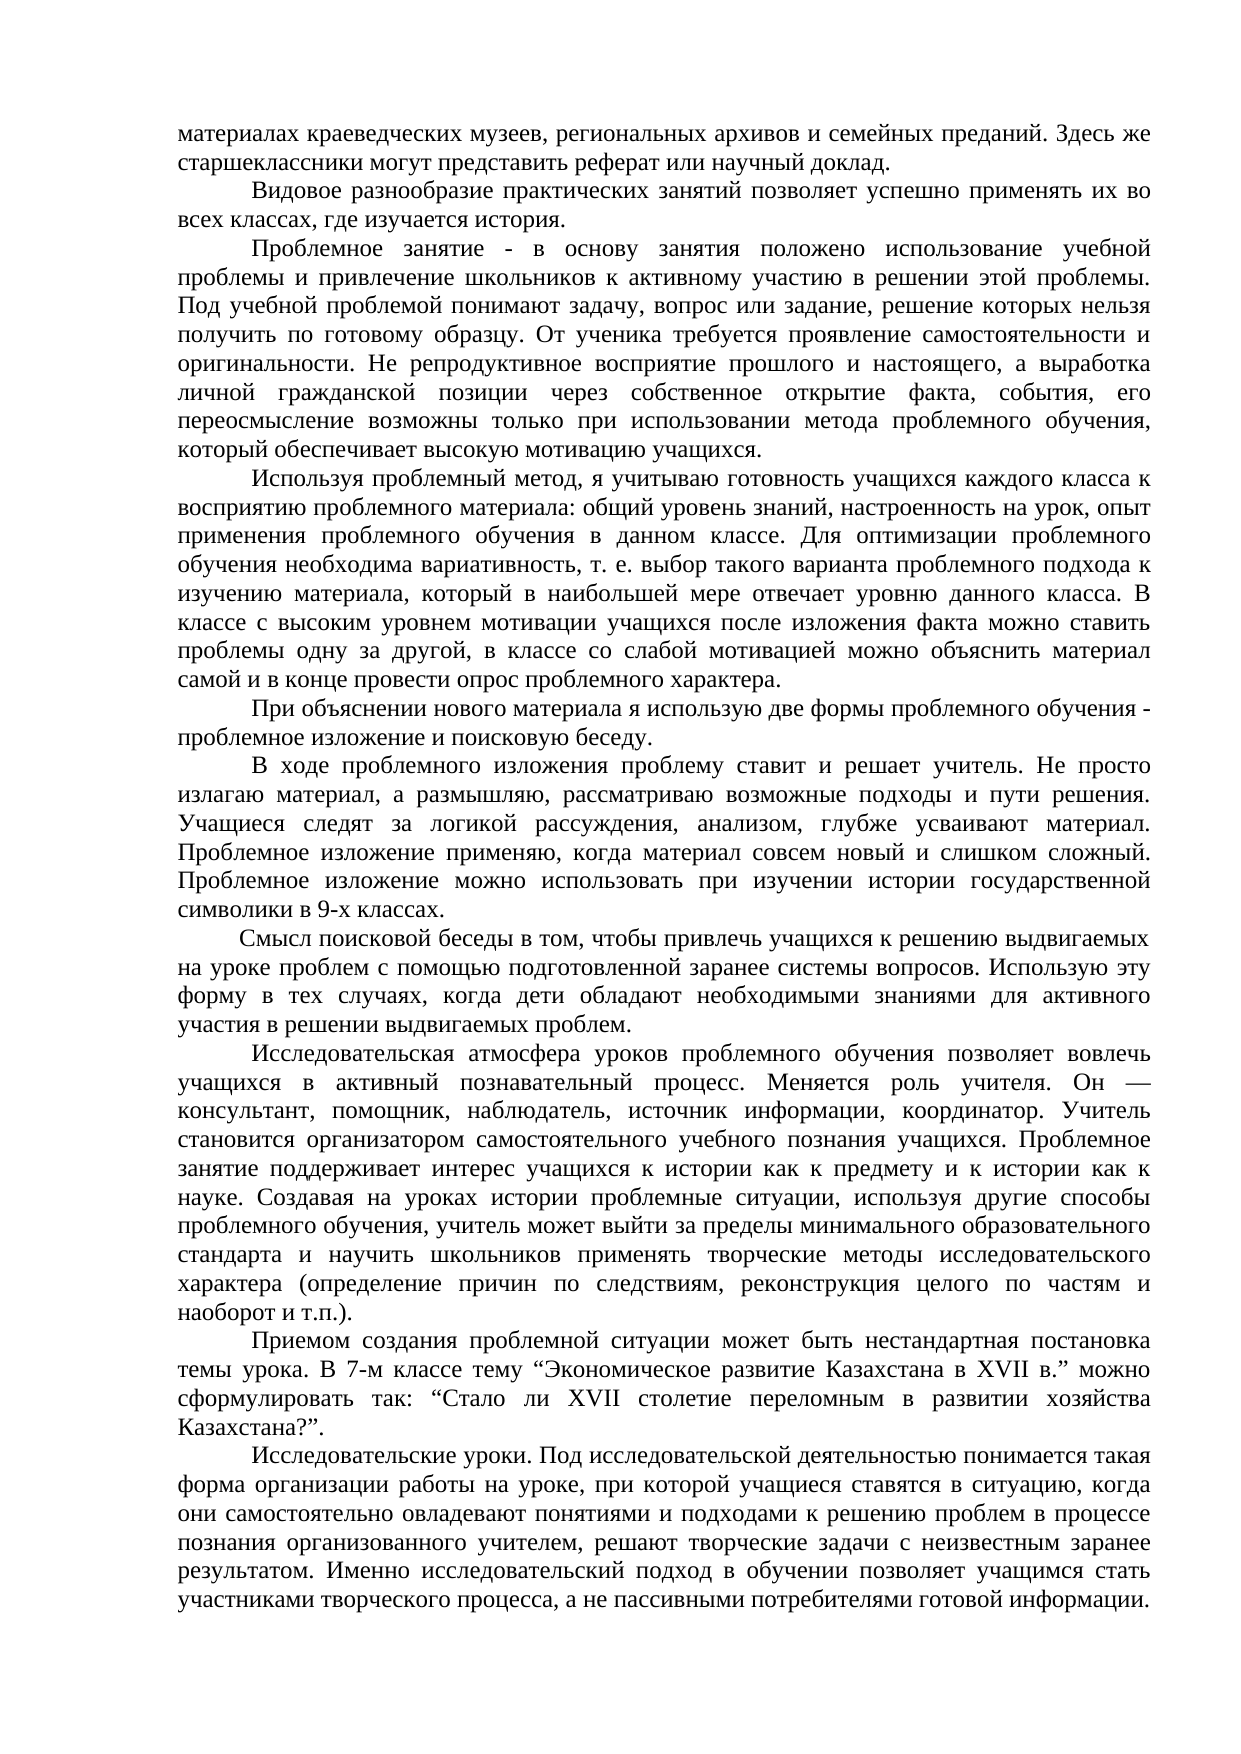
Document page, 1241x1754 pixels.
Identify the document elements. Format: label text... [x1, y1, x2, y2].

text Смысл поисковой беседы в том, чтобы привлечь учащихся к решению выдвигаемых на уроке проблем с помощью подготовленной заранее системы вопросов. Использую эту форму в тех случаях, когда дети обладают необходимыми знаниями для активного участия в решении выдвигаемых проблем. [177, 923, 1152, 1038]
text В ходе проблемного изложения проблему ставит и решает учитель. Не просто излагаю материал, а размышляю, рассматриваю возможные подходы и пути решения. Учащиеся следят за логикой рассуждения, анализом, глубже усваивают материал. Проблемное изложение применяю, когда материал совсем новый и слишком сложный. Проблемное изложение можно использовать при изучении истории государственной символики в 9-х классах. [177, 751, 1152, 923]
text Видовое разнообразие практических занятий позволяет успешно применять их во всех классах, где изучается история. [177, 176, 1152, 233]
text Исследовательская атмосфера уроков проблемного обучения позволяет вовлечь учащихся в активный познавательный процесс. Меняется роль учителя. Он — консультант, помощник, наблюдатель, источник информации, координатор. Учитель становится организатором самостоятельного учебного познания учащихся. Проблемное занятие поддерживает интерес учащихся к истории как к предмету и к истории как к науке. Создавая на уроках истории проблемные ситуации, используя другие способы проблемного обучения, учитель может выйти за пределы минимального образовательного стандарта и научить школьников применять творческие методы исследовательского характера (определение причин по следствиям, реконструкция целого по частям и наоборот и т.п.). [177, 1038, 1152, 1326]
text Приемом создания проблемной ситуации может быть нестандартная постановка темы урока. В 7-м классе тему “Экономическое развитие Казахстана в XVII в.” можно сформулировать так: “Стало ли XVII столетие переломным в развитии хозяйства Казахстана?”. [177, 1326, 1152, 1441]
text Используя проблемный метод, я учитываю готовность учащихся каждого класса к восприятию проблемного материала: общий уровень знаний, настроенность на урок, опыт применения проблемного обучения в данном классе. Для оптимизации проблемного обучения необходима вариативность, т. е. выбор такого варианта проблемного подхода к изучению материала, который в наибольшей мере отвечает уровню данного класса. В классе с высоким уровнем мотивации учащихся после изложения факта можно ставить проблемы одну за другой, в классе со слабой мотивацией можно объяснить материал самой и в конце провести опрос проблемного характера. [177, 463, 1152, 693]
text При объяснении нового материала я использую две формы проблемного обучения - проблемное изложение и поисковую беседу. [177, 693, 1152, 751]
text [177, 118, 1152, 176]
text Проблемное занятие - в основу занятия положено использование учебной проблемы и привлечение школьников к активному участию в решении этой проблемы. Под учебной проблемой понимают задачу, вопрос или задание, решение которых нельзя получить по готовому образцу. От ученика требуется проявление самостоятельности и оригинальности. Не репродуктивное восприятие прошлого и настоящего, а выработка личной гражданской позиции через собственное открытие факта, события, его переосмысление возможны только при использовании метода проблемного обучения, который обеспечивает высокую мотивацию учащихся. [177, 233, 1152, 463]
text Исследовательские уроки. Под исследовательской деятельностью понимается такая форма организации работы на уроке, при которой учащиеся ставятся в ситуацию, когда они самостоятельно овладевают понятиями и подходами к решению проблем в процессе познания организованного учителем, решают творческие задачи с неизвестным заранее результатом. Именно исследовательский подход в обучении позволяет учащимся стать участниками творческого процесса, а не пассивными потребителями готовой информации. [177, 1441, 1152, 1613]
